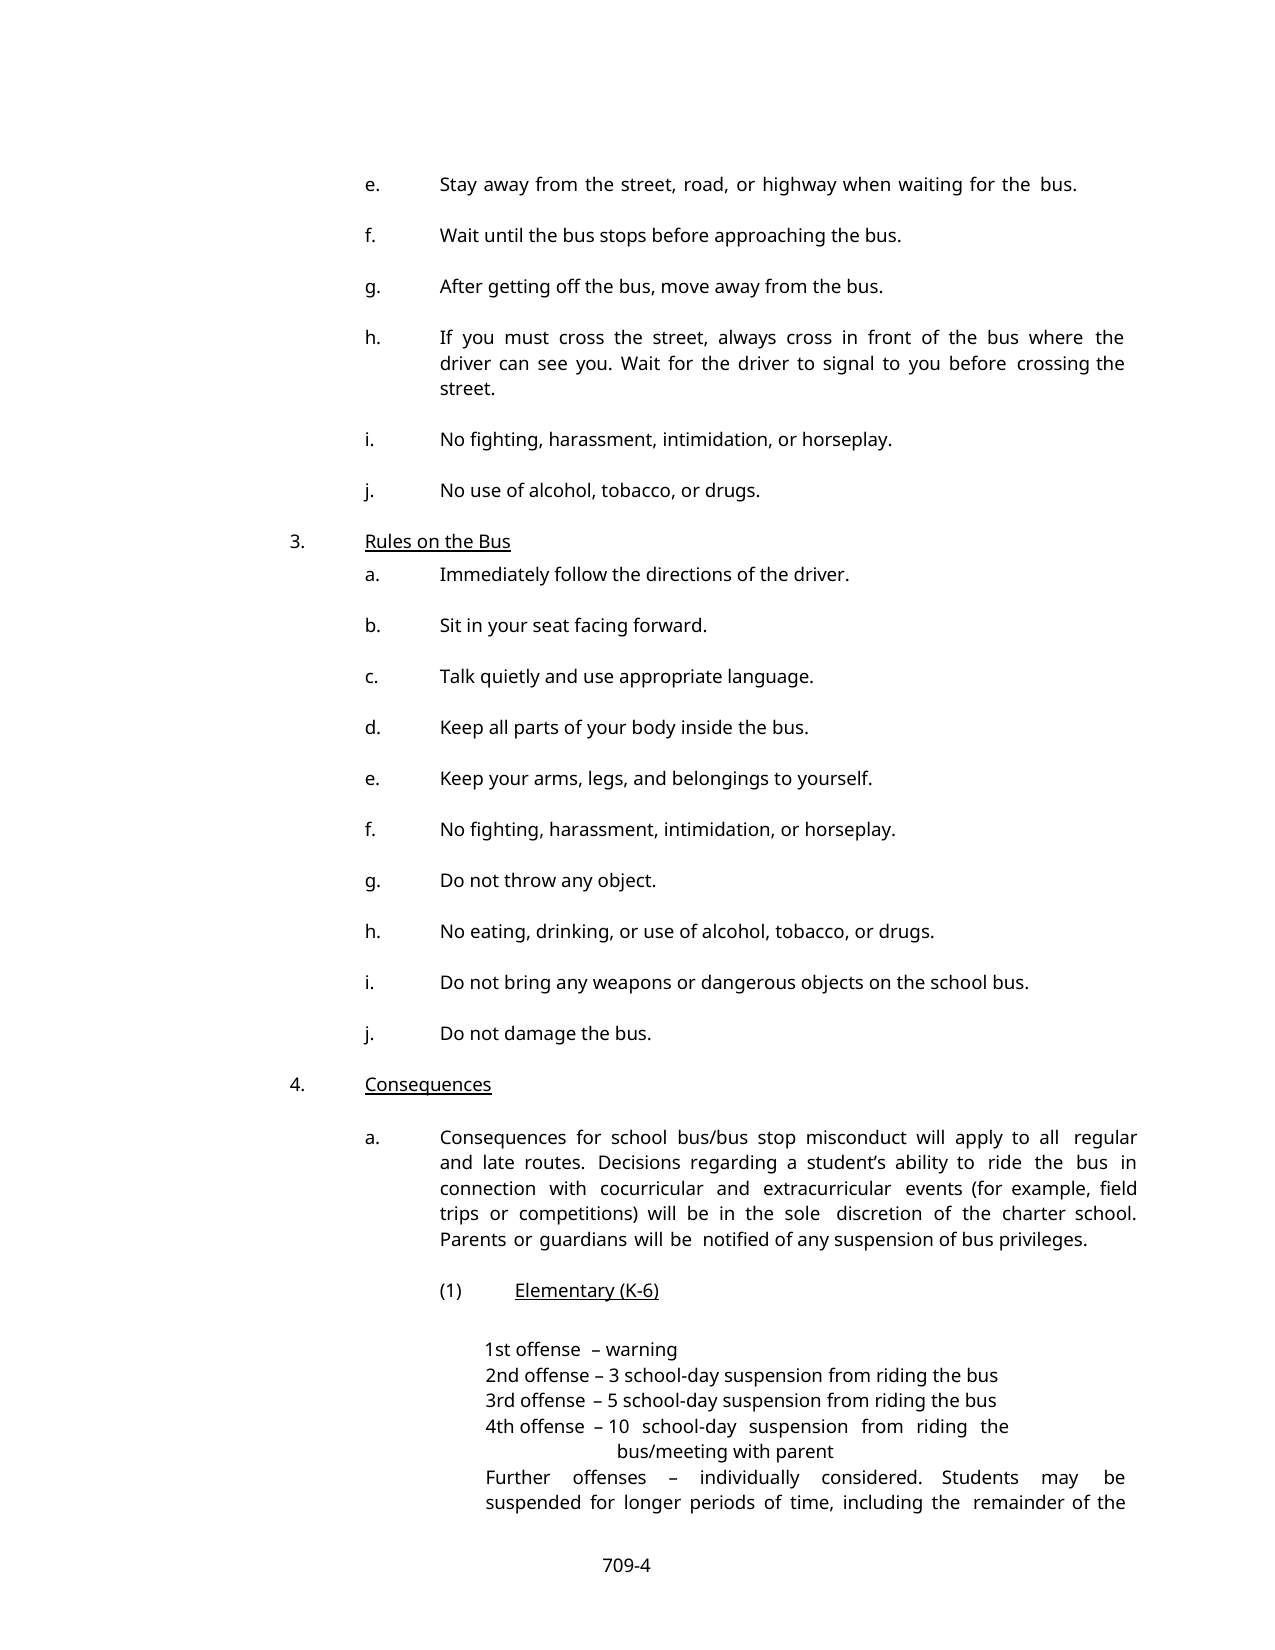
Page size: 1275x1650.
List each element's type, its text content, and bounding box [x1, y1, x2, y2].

text bus/meeting with parent [617, 1438, 1137, 1464]
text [485, 1464, 1126, 1515]
text 3. Rules on the Bus [289, 529, 1137, 554]
text c. Talk quietly and use appropriate language. [364, 663, 1137, 689]
text d. Keep all parts of your body inside the bus. [364, 714, 1137, 740]
text 4th offense – 10 school-day suspension from riding the [485, 1413, 1135, 1438]
text g. Do not throw any object. [364, 868, 1137, 893]
text 3rd offense – 5 school-day suspension from riding the bus [485, 1387, 1135, 1413]
text 4. Consequences [289, 1072, 1137, 1097]
text g. After getting off the bus, move away from the bus. [364, 273, 1137, 299]
text (1) Elementary (K-6) [439, 1277, 1137, 1303]
text i. Do not bring any weapons or dangerous objects on the school bus. [364, 970, 1137, 995]
text f. No fighting, harassment, intimidation, or horseplay. [364, 817, 1137, 842]
text a. Immediately follow the directions of the driver. [364, 561, 1137, 587]
text j. Do not damage the bus. [364, 1021, 1137, 1046]
text h. If you must cross the street, always cross in front of the bus where the driver can see you. Wait for the driver to signal to you before crossing the street. [364, 324, 1125, 401]
text e. Stay away from the street, road, or highway when waiting for the bus. [364, 171, 1125, 197]
text a. Consequences for school bus/bus stop misconduct will apply to all regular and late routes. Decisions regarding a student’s ability to ride the bus in connection with cocurricular and extracurricular events (for example, field trips or competitions) will be in the sole discretion of the charter school. Parents or guardians will be notified of any suspension of bus privileges. [364, 1124, 1137, 1252]
text h. No eating, drinking, or use of alcohol, tobacco, or drugs. [364, 919, 1137, 944]
text i. No fighting, harassment, intimidation, or horseplay. [364, 427, 1137, 452]
text 1st offense – warning [484, 1336, 749, 1362]
text j. No use of alcohol, tobacco, or drugs. [364, 478, 1137, 503]
text e. Keep your arms, legs, and belongings to yourself. [364, 766, 1137, 791]
text f. Wait until the bus stops before approaching the bus. [364, 222, 1137, 248]
text 2nd offense – 3 school-day suspension from riding the bus [485, 1362, 1135, 1387]
text b. Sit in your seat facing forward. [364, 612, 1137, 638]
